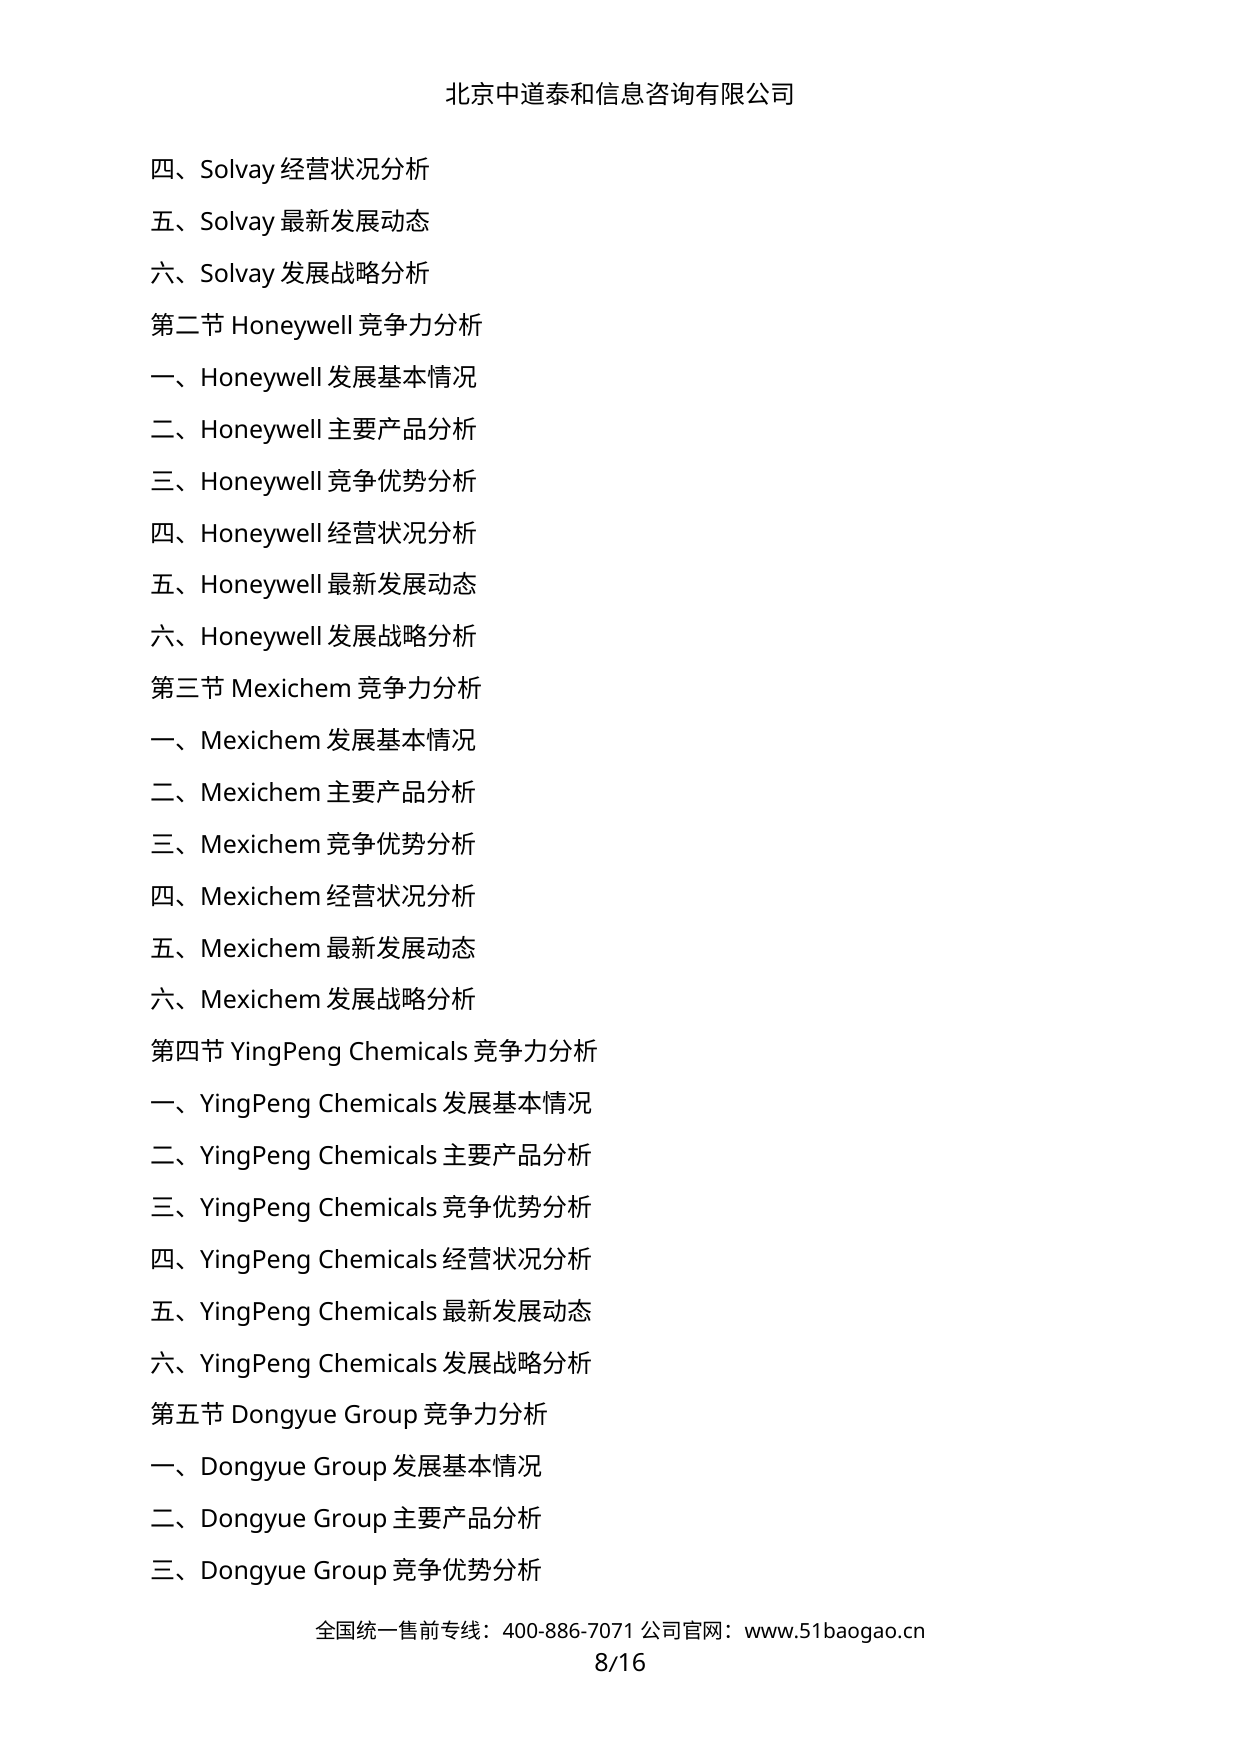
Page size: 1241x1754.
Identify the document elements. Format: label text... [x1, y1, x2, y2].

text 六、Solvay发展战略分析 [150, 254, 1090, 290]
text 第三节 Mexichem竞争力分析 [150, 669, 1090, 705]
text 四、Solvay经营状况分析 [150, 150, 1090, 186]
text 一、Mexichem发展基本情况 [150, 721, 1090, 757]
text 第四节 YingPeng Chemicals竞争力分析 [150, 1032, 1090, 1068]
text 二、Mexichem主要产品分析 [150, 772, 1090, 809]
text 五、YingPeng Chemicals最新发展动态 [150, 1291, 1090, 1327]
text 三、Mexichem竞争优势分析 [150, 824, 1090, 861]
text 五、Mexichem最新发展动态 [150, 928, 1090, 964]
text 二、YingPeng Chemicals主要产品分析 [150, 1136, 1090, 1172]
text 四、Mexichem经营状况分析 [150, 876, 1090, 912]
text 四、YingPeng Chemicals经营状况分析 [150, 1239, 1090, 1276]
text 一、YingPeng Chemicals发展基本情况 [150, 1084, 1090, 1120]
text 三、Honeywell竞争优势分析 [150, 461, 1090, 497]
text 六、Mexichem发展战略分析 [150, 980, 1090, 1016]
text 第二节 Honeywell竞争力分析 [150, 306, 1090, 342]
text 一、Dongyue Group发展基本情况 [150, 1447, 1090, 1483]
text 六、Honeywell发展战略分析 [150, 617, 1090, 653]
text 二、Dongyue Group主要产品分析 [150, 1499, 1090, 1535]
text 五、Honeywell最新发展动态 [150, 565, 1090, 601]
text 一、Honeywell发展基本情况 [150, 357, 1090, 394]
text 四、Honeywell经营状况分析 [150, 513, 1090, 549]
text 三、YingPeng Chemicals竞争优势分析 [150, 1187, 1090, 1224]
text 六、YingPeng Chemicals发展战略分析 [150, 1343, 1090, 1379]
text 五、Solvay最新发展动态 [150, 202, 1090, 238]
text 第五节 Dongyue Group竞争力分析 [150, 1395, 1090, 1431]
text 二、Honeywell主要产品分析 [150, 409, 1090, 446]
text 三、Dongyue Group竞争优势分析 [150, 1551, 1090, 1587]
